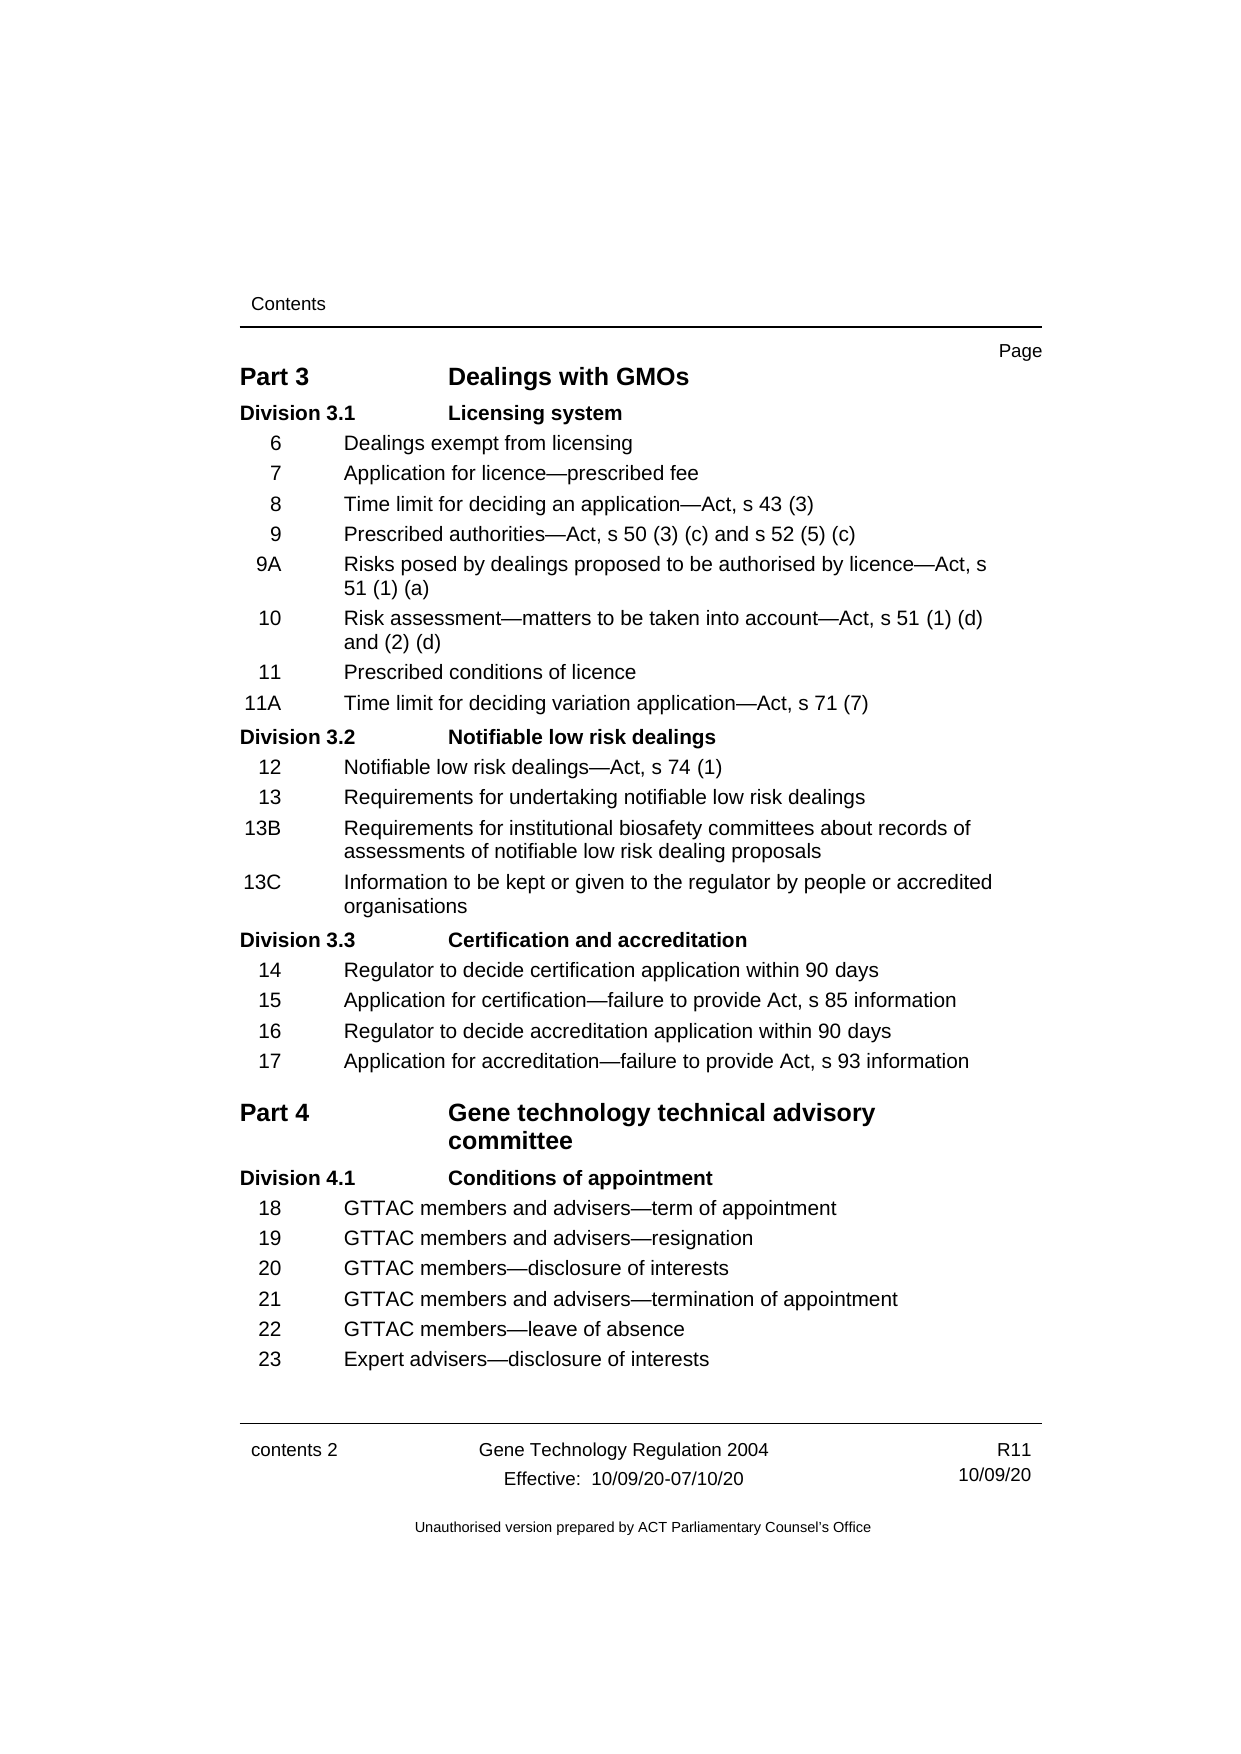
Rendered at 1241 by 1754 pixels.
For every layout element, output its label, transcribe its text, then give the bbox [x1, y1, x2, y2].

text Division 3.1 Licensing system 6 [239, 401, 996, 425]
text 19 GTTAC members and advisers—resignation 18 [239, 1226, 996, 1250]
text 13 Requirements for undertaking notifiable low risk dealings 11 [239, 785, 996, 809]
text 14 Regulator to decide certification application within 90 days 16 [239, 958, 996, 982]
text 11 Prescribed conditions of licence 10 [239, 660, 996, 684]
text 13B Requirements for institutional biosafety committees about records of assessments of notifiable low risk dealing proposals 14 [239, 815, 996, 863]
text 18 GTTAC members and advisers—term of appointment 18 [239, 1196, 996, 1220]
text 16 Regulator to decide accreditation application within 90 days 17 [239, 1018, 996, 1042]
text 10 Risk assessment—matters to be taken into account—Act, s 51 (1) (d) and (2) (d) 10 [239, 606, 996, 654]
text 23 Expert advisers—disclosure of interests 19 [239, 1347, 996, 1371]
text Division 3.3 Certification and accreditation 16 [239, 928, 996, 952]
text Division 3.2 Notifiable low risk dealings 11 [239, 725, 996, 749]
text 17 Application for accreditation—failure to provide Act, s 93 information 17 [239, 1049, 996, 1073]
text Part 4 Gene technology technical advisory committee 18 [239, 1098, 996, 1155]
text 21 GTTAC members and advisers—termination of appointment 18 [239, 1286, 996, 1310]
text 8 Time limit for deciding an application—Act, s 43 (3) 6 [239, 491, 996, 515]
text Part 3 Dealings with GMOs 6 [239, 362, 996, 390]
text 9A Risks posed by dealings proposed to be authorised by licence—Act, s 51 (1) (a) 9 [239, 552, 996, 600]
text Division 4.1 Conditions of appointment 18 [239, 1166, 996, 1189]
text 13C Information to be kept or given to the regulator by people or accredited organisations 15 [239, 869, 996, 917]
text 6 Dealings exempt from licensing 6 [239, 431, 996, 455]
text 9 Prescribed authorities—Act, s 50 (3) (c) and s 52 (5) (c) 9 [239, 522, 996, 546]
text 15 Application for certification—failure to provide Act, s 85 information 17 [239, 988, 996, 1012]
text 20 GTTAC members—disclosure of interests 18 [239, 1256, 996, 1280]
text 12 Notifiable low risk dealings—Act, s 74 (1) 11 [239, 755, 996, 779]
text 7 Application for licence—prescribed fee 6 [239, 461, 996, 485]
text 11A Time limit for deciding variation application—Act, s 71 (7) 10 [239, 690, 996, 714]
text 22 GTTAC members—leave of absence 18 [239, 1317, 996, 1341]
